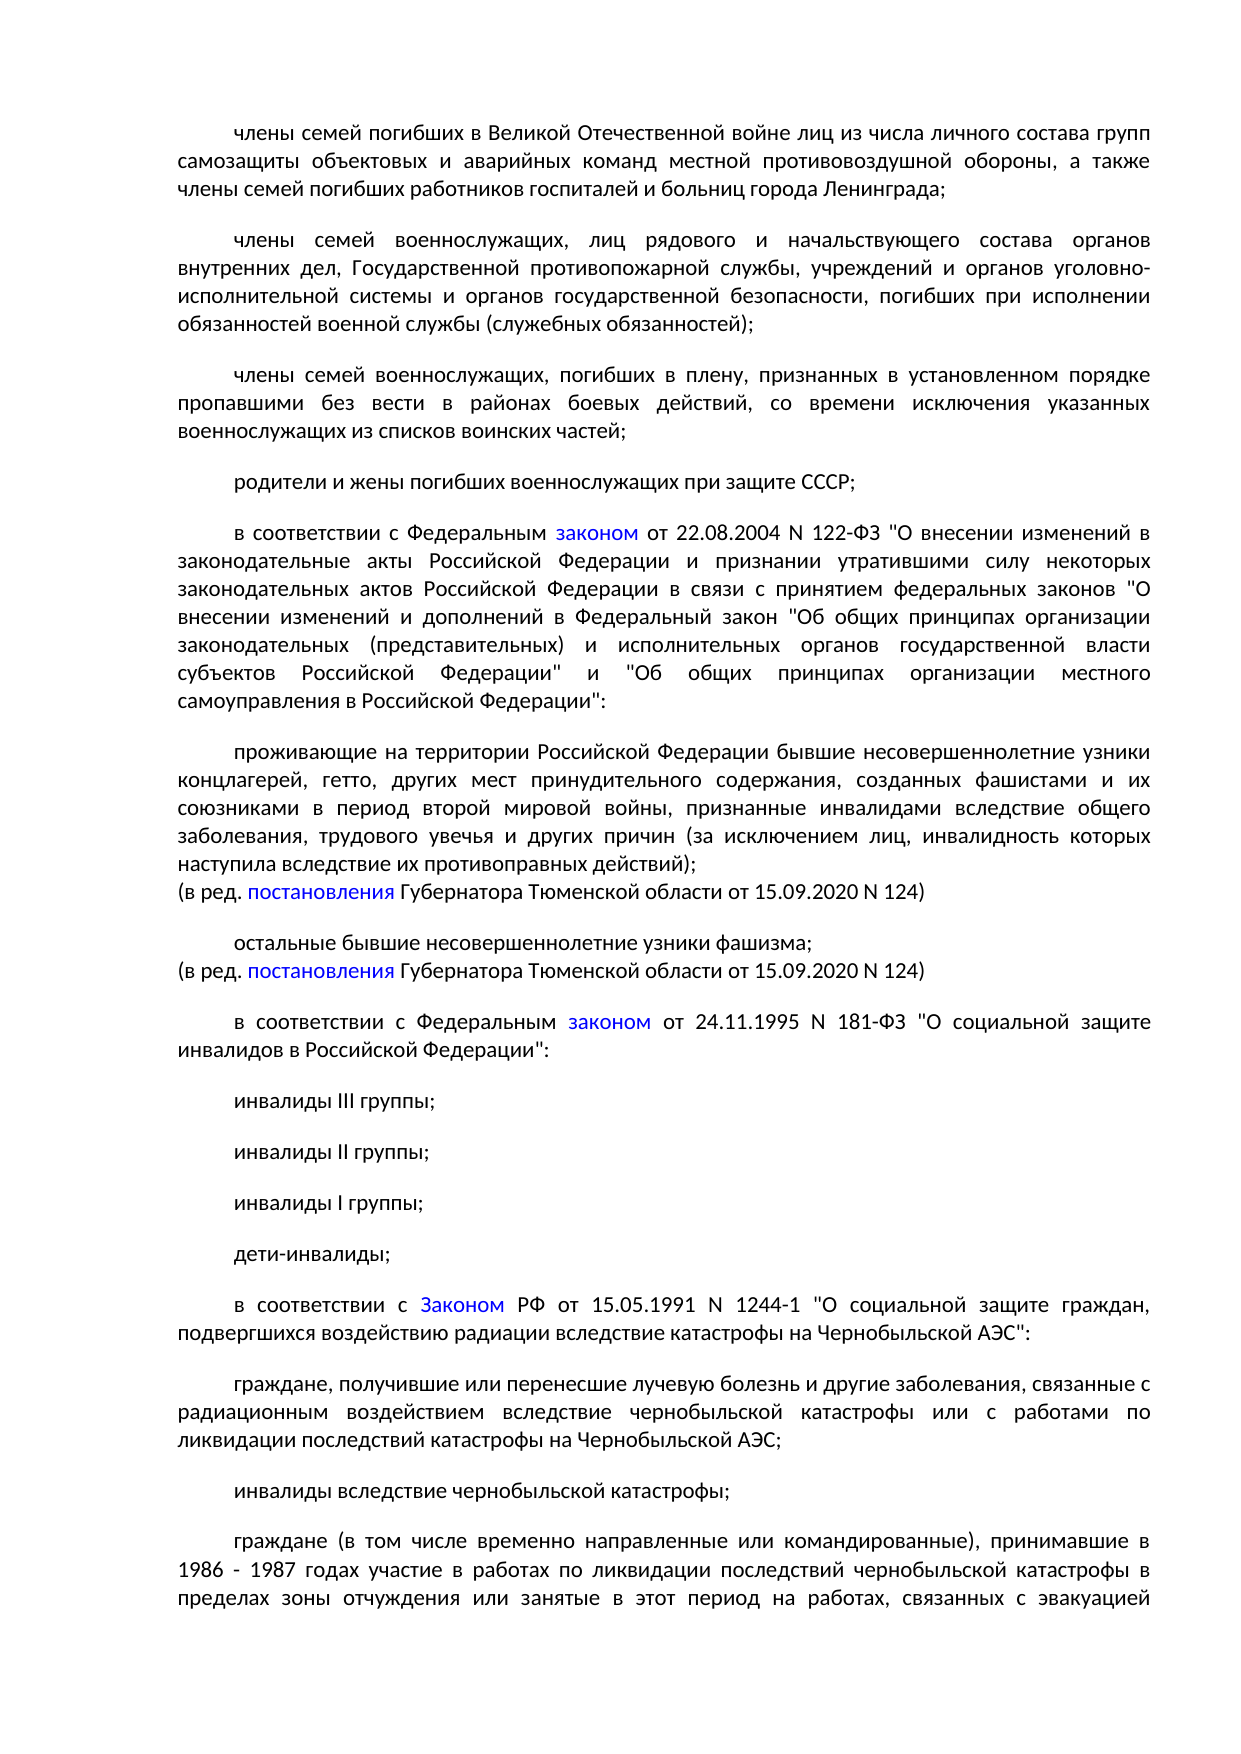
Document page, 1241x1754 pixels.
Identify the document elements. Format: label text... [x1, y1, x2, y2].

text родители и жены погибших военнослужащих при защите СССР; [177, 467, 1152, 495]
text в соответствии с Федеральным законом от 22.08.2004 N 122-ФЗ "О внесении изменений в законодательные акты Российской Федерации и признании утратившими силу некоторых законодательных актов Российской Федерации в связи с принятием федеральных законов "О внесении изменений и дополнений в Федеральный закон "Об общих принципах организации законодательных (представительных) и исполнительных органов государственной власти субъектов Российской Федерации" и "Об общих принципах организации местного самоуправления в Российской Федерации": [177, 518, 1152, 714]
text (в ред. постановления Губернатора Тюменской области от 15.09.2020 N 124) [177, 877, 1152, 905]
text инвалиды III группы; [177, 1086, 1152, 1114]
text члены семей погибших в Великой Отечественной войне лиц из числа личного состава групп самозащиты объектовых и аварийных команд местной противовоздушной обороны, а также члены семей погибших работников госпиталей и больниц города Ленинграда; [177, 118, 1152, 202]
text инвалиды I группы; [177, 1188, 1152, 1216]
text (в ред. постановления Губернатора Тюменской области от 15.09.2020 N 124) [177, 956, 1152, 984]
text дети-инвалиды; [177, 1239, 1152, 1267]
text члены семей военнослужащих, лиц рядового и начальствующего состава органов внутренних дел, Государственной противопожарной службы, учреждений и органов уголовно-исполнительной системы и органов государственной безопасности, погибших при исполнении обязанностей военной службы (служебных обязанностей); [177, 225, 1152, 337]
text в соответствии с Федеральным законом от 24.11.1995 N 181-ФЗ "О социальной защите инвалидов в Российской Федерации": [177, 1007, 1152, 1063]
text члены семей военнослужащих, погибших в плену, признанных в установленном порядке пропавшими без вести в районах боевых действий, со времени исключения указанных военнослужащих из списков воинских частей; [177, 360, 1152, 444]
text инвалиды II группы; [177, 1137, 1152, 1165]
text инвалиды вследствие чернобыльской катастрофы; [177, 1476, 1152, 1504]
text проживающие на территории Российской Федерации бывшие несовершеннолетние узники концлагерей, гетто, других мест принудительного содержания, созданных фашистами и их союзниками в период второй мировой войны, признанные инвалидами вследствие общего заболевания, трудового увечья и других причин (за исключением лиц, инвалидность которых наступила вследствие их противоправных действий); [177, 737, 1152, 877]
text остальные бывшие несовершеннолетние узники фашизма; [177, 928, 1152, 956]
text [177, 1527, 1152, 1611]
text граждане, получившие или перенесшие лучевую болезнь и другие заболевания, связанные с радиационным воздействием вследствие чернобыльской катастрофы или с работами по ликвидации последствий катастрофы на Чернобыльской АЭС; [177, 1369, 1152, 1453]
text в соответствии с Законом РФ от 15.05.1991 N 1244-1 "О социальной защите граждан, подвергшихся воздействию радиации вследствие катастрофы на Чернобыльской АЭС": [177, 1290, 1152, 1346]
